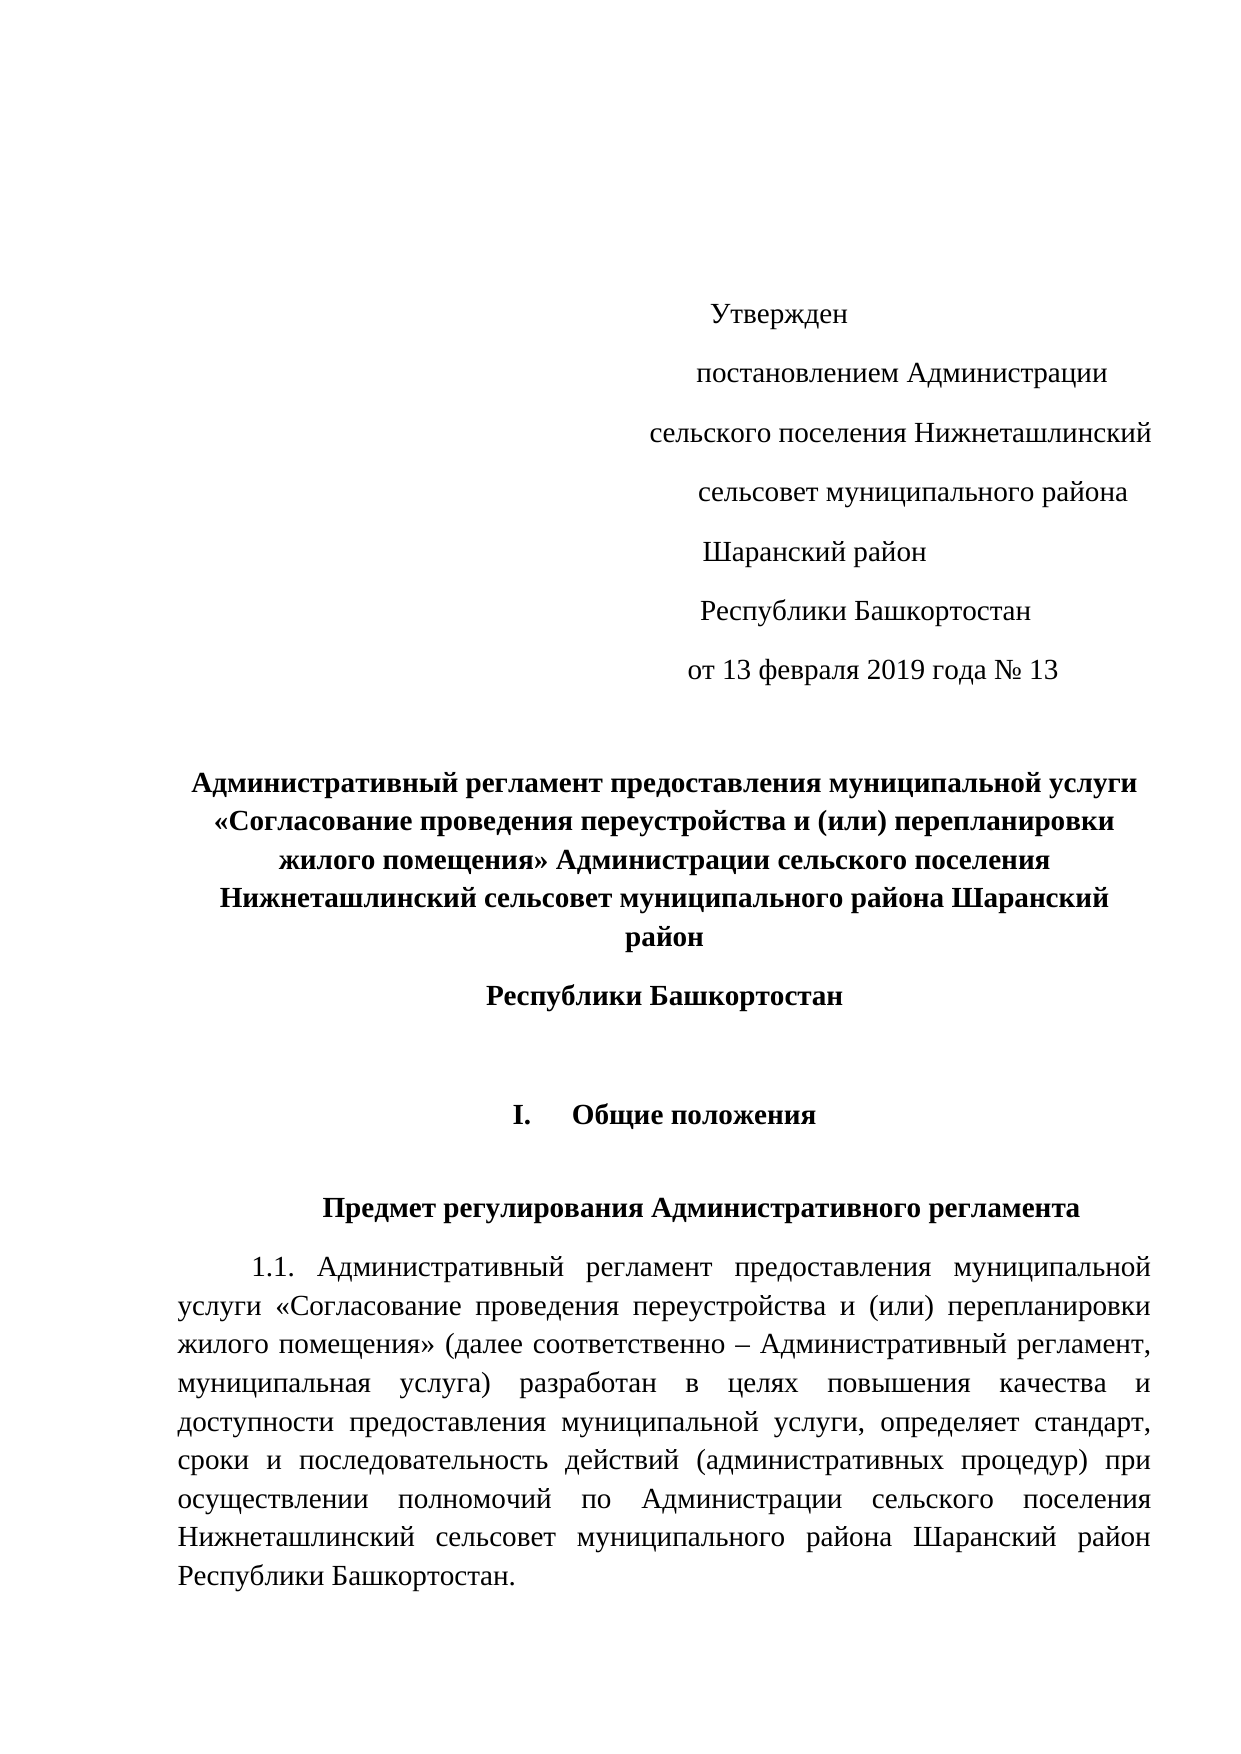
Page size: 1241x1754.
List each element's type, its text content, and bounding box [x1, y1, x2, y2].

text Республики Башкортостан [177, 978, 1152, 1012]
text сельсовет муниципального района [177, 474, 1152, 508]
text Административный регламент предоставления муниципальной услуги «Согласование проведения переустройства и (или) перепланировки жилого помещения» Администрации сельского поселения Нижнеташлинский сельсовет муниципального района Шаранский район [177, 765, 1152, 953]
text 1.1. Административный регламент предоставления муниципальной услуги «Согласование проведения переустройства и (или) перепланировки жилого помещения» (далее соответственно – Административный регламент, муниципальная услуга) разработан в целях повышения качества и доступности предоставления муниципальной услуги, определяет стандарт, сроки и последовательность действий (административных процедур) при осуществлении полномочий по Администрации сельского поселения Нижнеташлинский сельсовет муниципального района Шаранский район Республики Башкортостан. [177, 1249, 1152, 1591]
text Предмет регулирования Административного регламента [177, 1190, 1152, 1224]
text сельского поселения Нижнеташлинский [177, 415, 1152, 448]
list Общие положения [177, 1097, 1152, 1131]
text Республики Башкортостан [177, 593, 1152, 627]
text постановлением Администрации [177, 356, 1152, 389]
text Утвержден [177, 296, 1152, 330]
text Шаранский район [177, 534, 1152, 567]
text от 13 февраля 2019 года № 13 [177, 652, 1152, 686]
